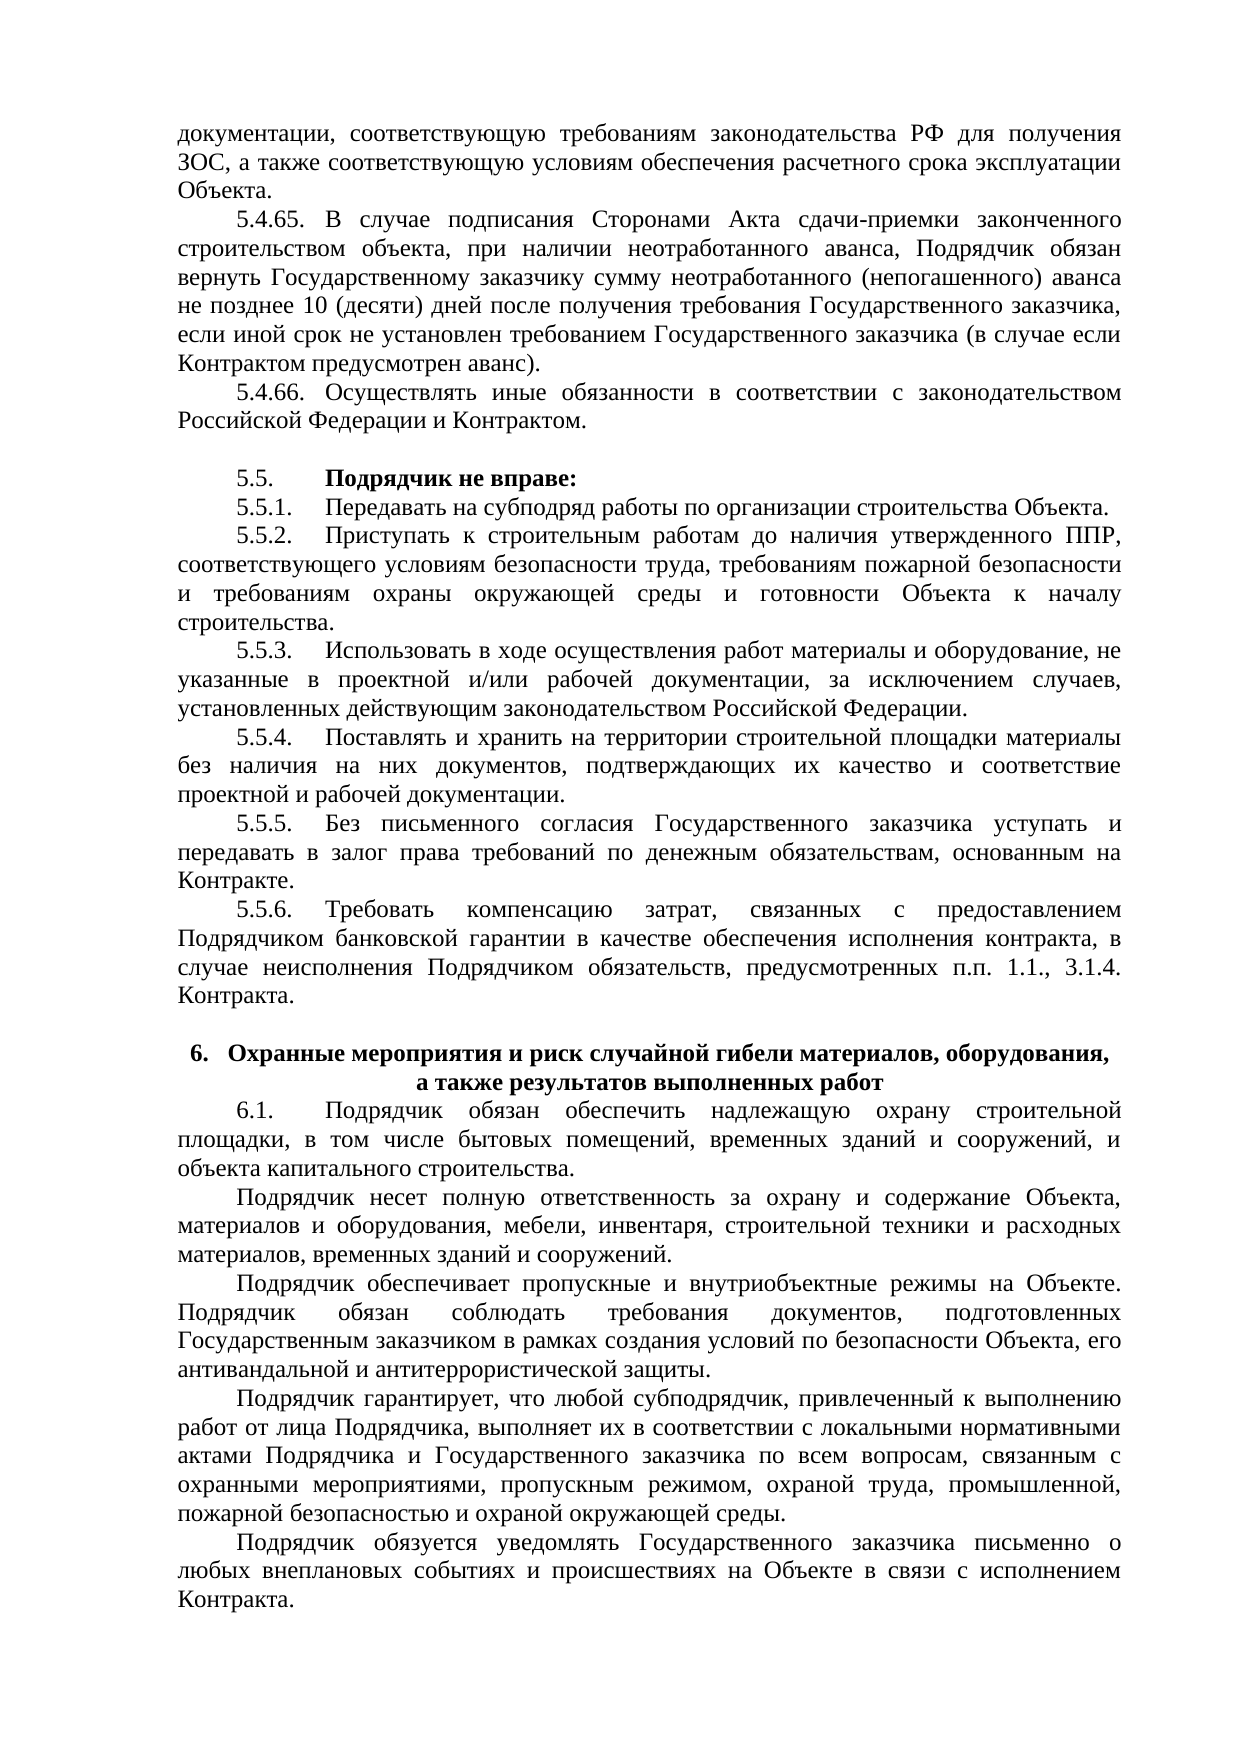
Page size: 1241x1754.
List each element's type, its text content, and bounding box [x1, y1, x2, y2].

list В случае подписания Сторонами Акта сдачи-приемки законченного строительством объекта, при наличии неотработанного аванса, Подрядчик обязан вернуть Государственному заказчику сумму неотработанного (непогашенного) аванса не позднее 10 (десяти) дней после получения требования Государственного заказчика, если иной срок не установлен требованием Государственного заказчика (в случае если Контрактом предусмотрен аванс). [177, 204, 1122, 377]
list Подрядчик не вправе: [177, 463, 1122, 492]
list Осуществлять иные обязанности в соответствии с законодательством Российской Федерации и Контрактом. [177, 377, 1122, 434]
text а также результатов выполненных работ [177, 1067, 1122, 1096]
list Использовать в ходе осуществления работ материалы и оборудование, не указанные в проектной и/или рабочей документации, за исключением случаев, установленных действующим законодательством Российской Федерации. [177, 636, 1122, 722]
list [177, 118, 1122, 204]
text Подрядчик несет полную ответственность за охрану и содержание Объекта, материалов и оборудования, мебели, инвентаря, строительной техники и расходных материалов, временных зданий и сооружений. [177, 1182, 1122, 1268]
list Охранные мероприятия и риск случайной гибели материалов, оборудования, [177, 1038, 1122, 1067]
text Подрядчик обеспечивает пропускные и внутриобъектные режимы на Объекте. Подрядчик обязан соблюдать требования документов, подготовленных Государственным заказчиком в рамках создания условий по безопасности Объекта, его антивандальной и антитеррористической защиты. [177, 1268, 1122, 1383]
text Подрядчик гарантирует, что любой субподрядчик, привлеченный к выполнению работ от лица Подрядчика, выполняет их в соответствии с локальными нормативными актами Подрядчика и Государственного заказчика по всем вопросам, связанным с охранными мероприятиями, пропускным режимом, охраной труда, промышленной, пожарной безопасностью и охраной окружающей среды. [177, 1383, 1122, 1527]
list Передавать на субподряд работы по организации строительства Объекта. [177, 492, 1122, 521]
text Подрядчик обязуется уведомлять Государственного заказчика письменно о любых внеплановых событиях и происшествиях на Объекте в связи с исполнением Контракта. [177, 1527, 1122, 1613]
list Подрядчик обязан обеспечить надлежащую охрану строительной площадки, в том числе бытовых помещений, временных зданий и сооружений, и объекта капитального строительства. [177, 1096, 1122, 1182]
list Требовать компенсацию затрат, связанных с предоставлением Подрядчиком банковской гарантии в качестве обеспечения исполнения контракта, в случае неисполнения Подрядчиком обязательств, предусмотренных п.п. 1.1., 3.1.4. Контракта. [177, 894, 1122, 1009]
list Приступать к строительным работам до наличия утвержденного ППР, соответствующего условиям безопасности труда, требованиям пожарной безопасности и требованиям охраны окружающей среды и готовности Объекта к началу строительства. [177, 521, 1122, 636]
list Поставлять и хранить на территории строительной площадки материалы без наличия на них документов, подтверждающих их качество и соответствие проектной и рабочей документации. [177, 722, 1122, 808]
list Без письменного согласия Государственного заказчика уступать и передавать в залог права требований по денежным обязательствам, основанным на Контракте. [177, 808, 1122, 894]
